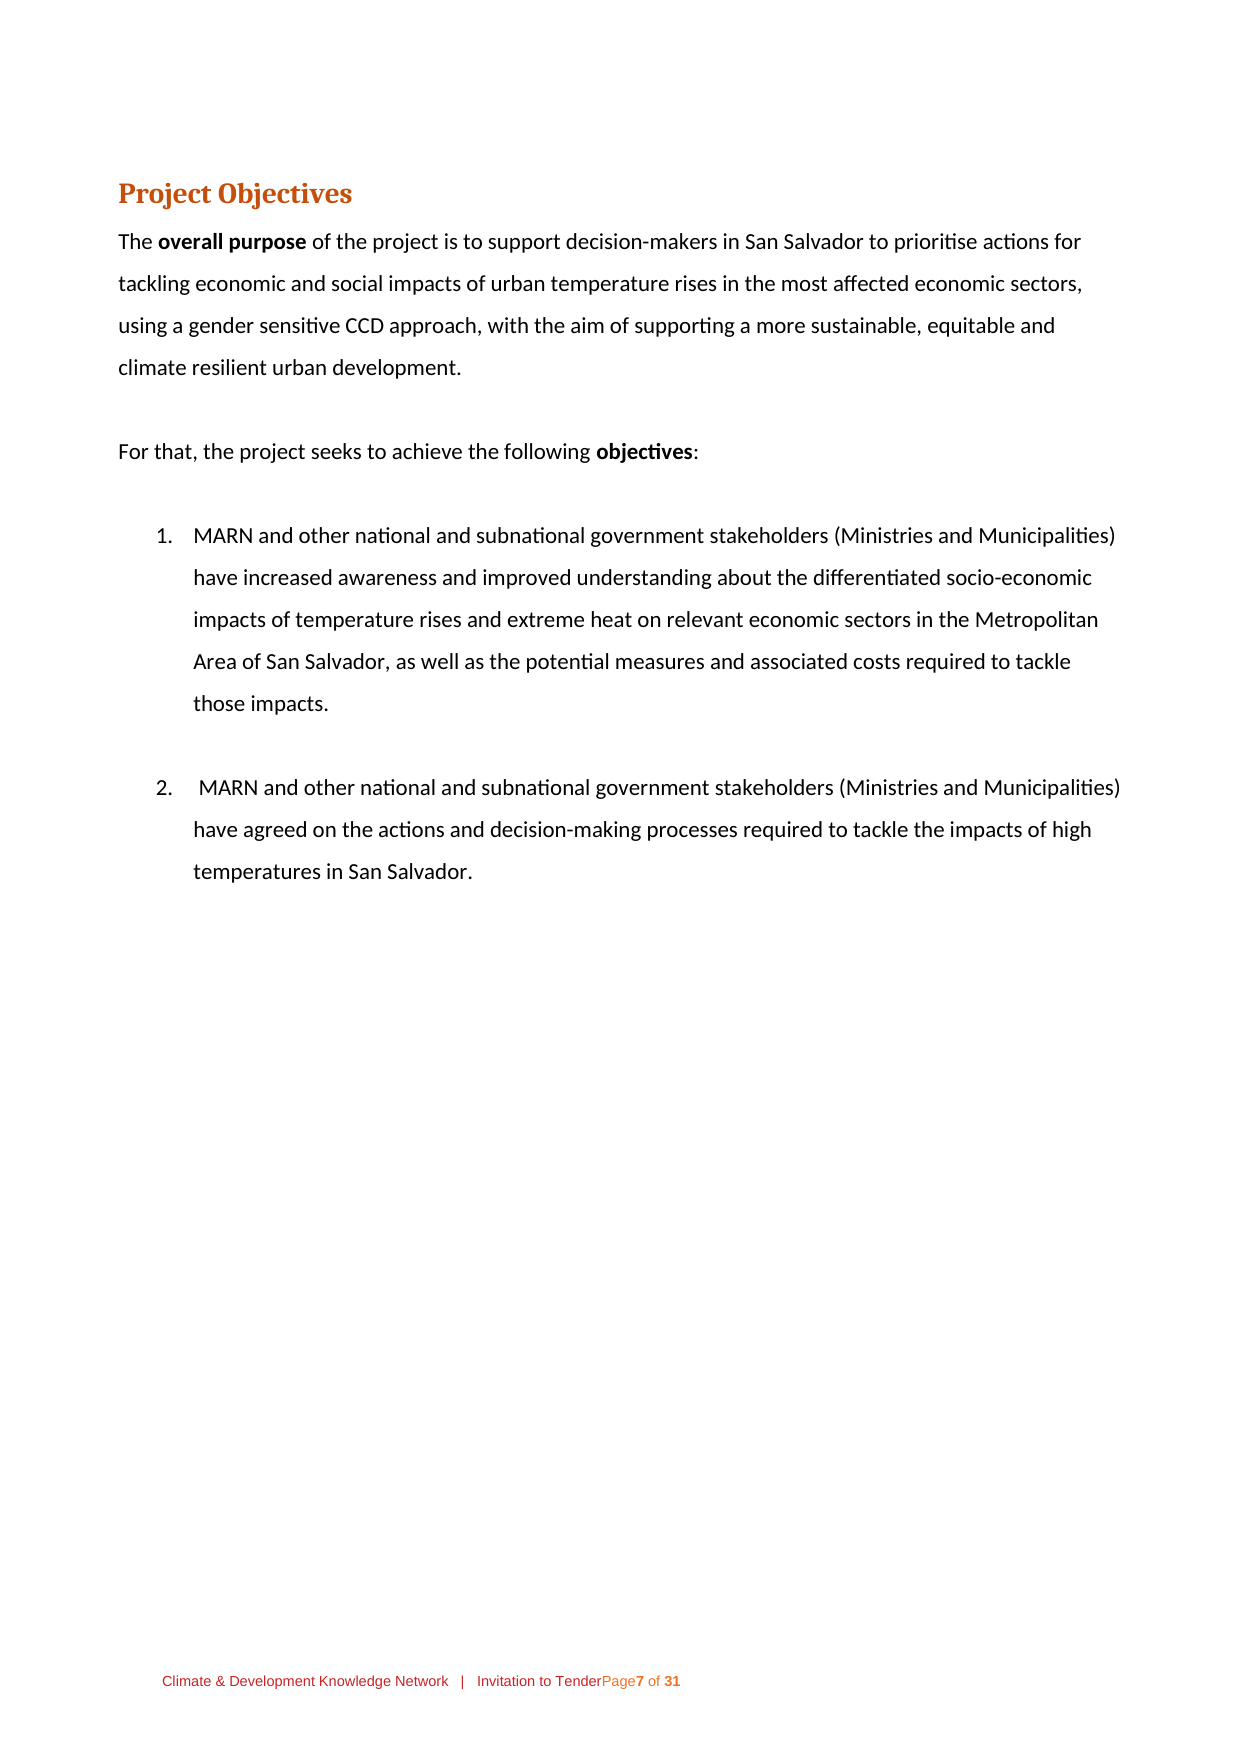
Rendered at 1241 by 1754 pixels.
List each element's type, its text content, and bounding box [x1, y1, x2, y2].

list MARN and other national and subnational government stakeholders (Ministries and Municipalities) have increased awareness and improved understanding about the differentiated socio-economic impacts of temperature rises and extreme heat on relevant economic sectors in the Metropolitan Area of San Salvador, as well as the potential measures and associated costs required to tackle those impacts. [156, 521, 1122, 717]
text The overall purpose of the project is to support decision-makers in San Salvador to prioritise actions for tackling economic and social impacts of urban temperature rises in the most affected economic sectors, using a gender sensitive CCD approach, with the aim of supporting a more sustainable, equitable and climate resilient urban development. [118, 227, 1122, 381]
subtitle Project Objectives [118, 177, 1122, 211]
list MARN and other national and subnational government stakeholders (Ministries and Municipalities) have agreed on the actions and decision-making processes required to tackle the impacts of high temperatures in San Salvador. [156, 773, 1122, 885]
text For that, the project seeks to achieve the following objectives: [118, 437, 1122, 465]
